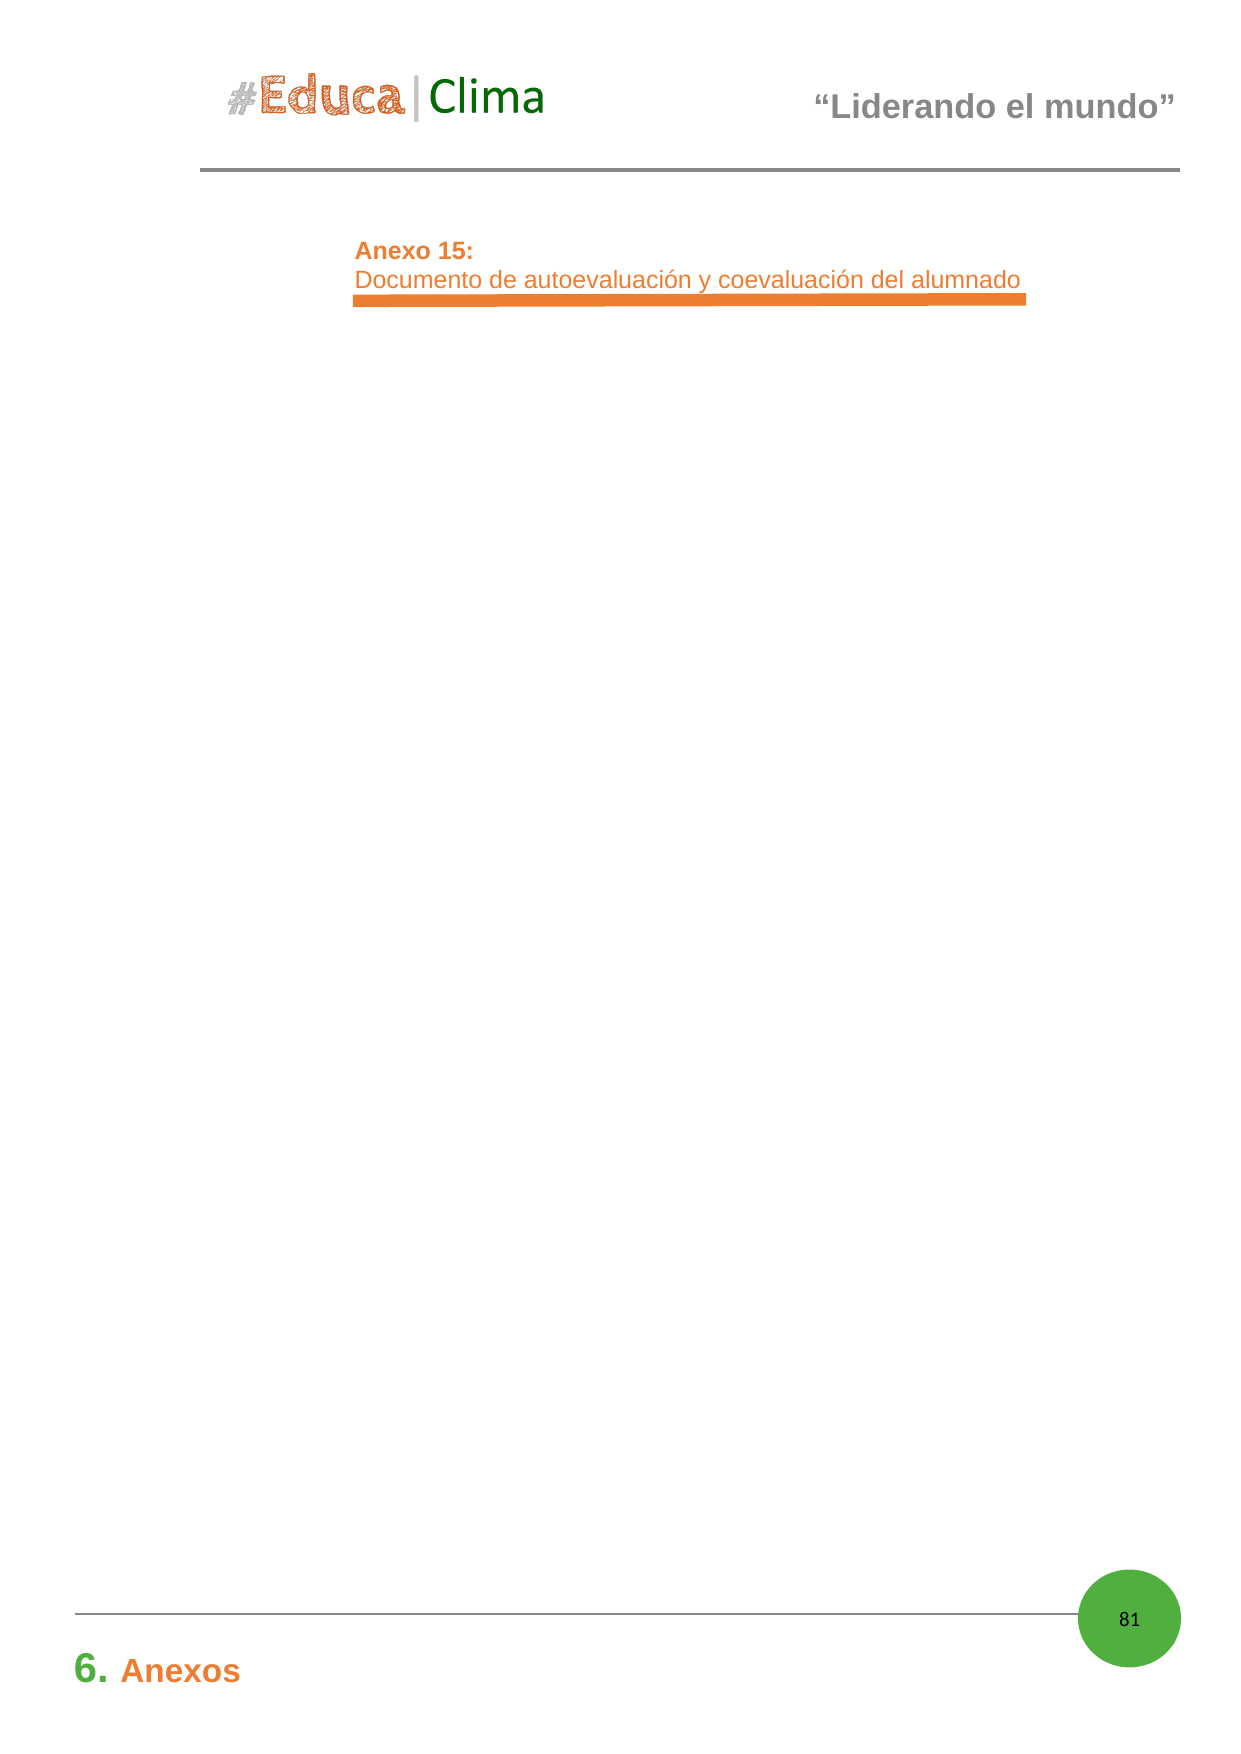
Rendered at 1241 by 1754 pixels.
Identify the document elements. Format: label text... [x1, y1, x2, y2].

text Documento de autoevaluación y coevaluación del alumnado [354, 265, 1174, 294]
picture [221, 73, 550, 133]
text Anexo 15: [354, 236, 1174, 265]
